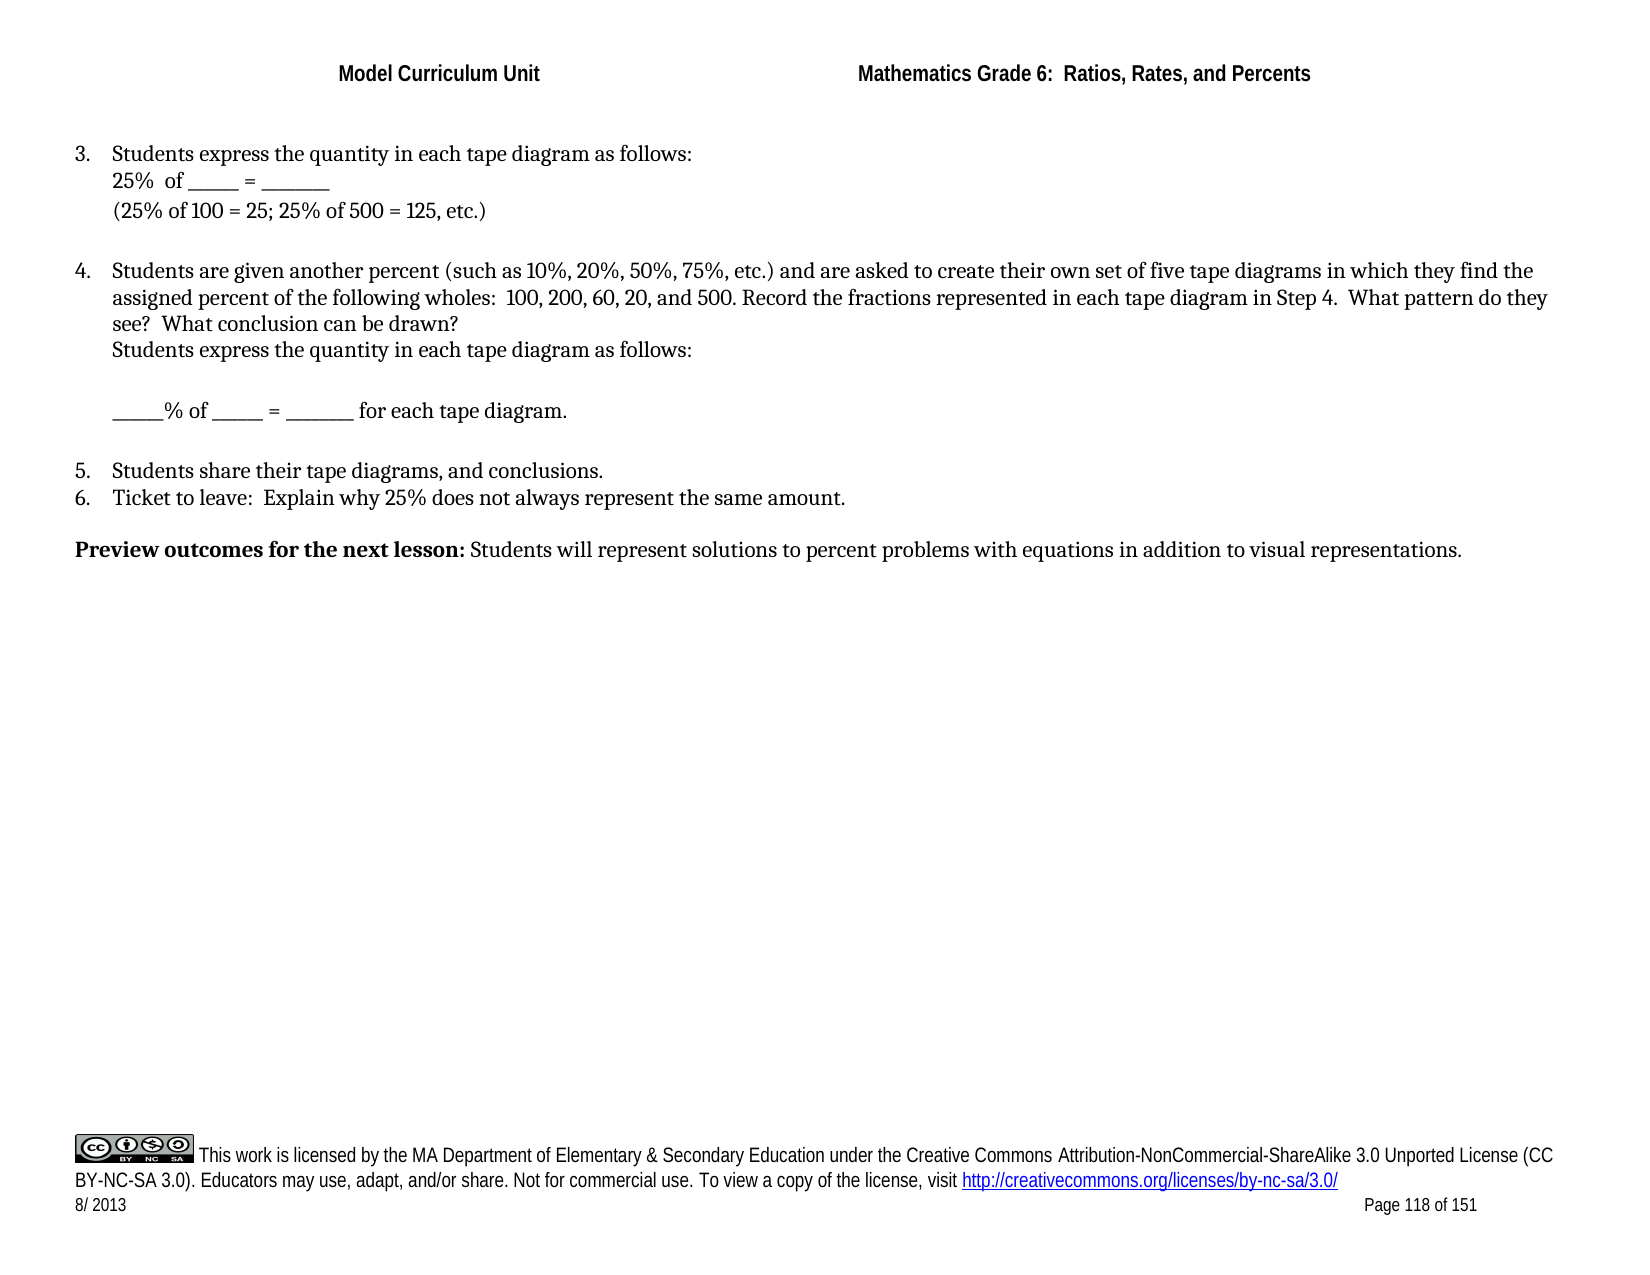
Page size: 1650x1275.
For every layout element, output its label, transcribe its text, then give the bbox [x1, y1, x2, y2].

list 25% of ______ = ________ [112, 168, 1575, 194]
list (25% of 100 = 25; 25% of 500 = 125, etc.) [112, 198, 1575, 224]
list Ticket to leave: Explain why 25% does not always represent the same amount. [75, 484, 1575, 511]
list Students share their tape diagrams, and conclusions. [75, 458, 1575, 484]
list ______% of ______ = ________ for each tape diagram. [112, 398, 1575, 424]
picture [75, 1134, 194, 1163]
text Preview outcomes for the next lesson: Students will represent solutions to percent problems with equations in addition to visual representations. [75, 537, 1575, 563]
list Students are given another percent (such as 10%, 20%, 50%, 75%, etc.) and are asked to create their own set of five tape diagrams in which they find the assigned percent of the following wholes: 100, 200, 60, 20, and 500. Record the fractions represented in each tape diagram in Step 4. What pattern do they see? What conclusion can be drawn? [75, 258, 1575, 337]
list Students express the quantity in each tape diagram as follows: [112, 337, 1575, 364]
list Students express the quantity in each tape diagram as follows: [75, 141, 1575, 168]
